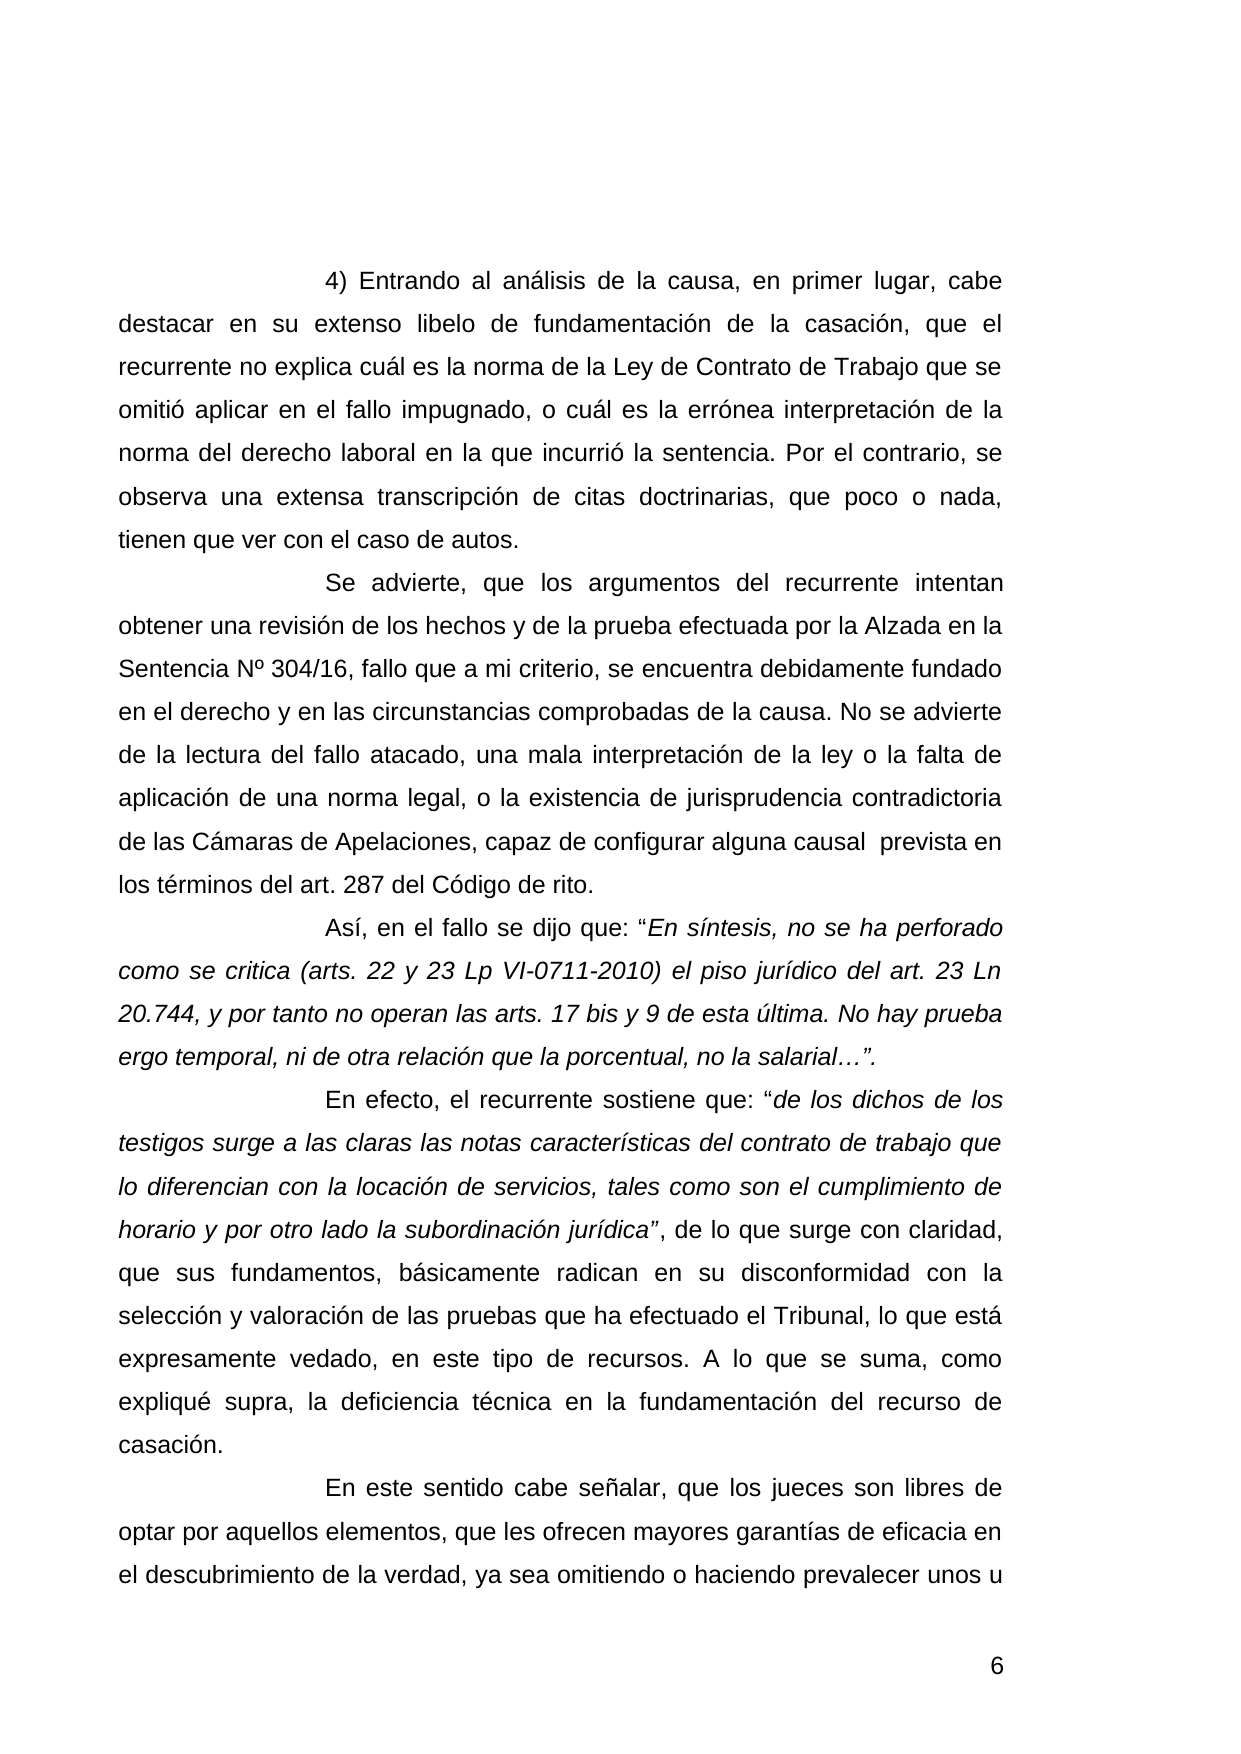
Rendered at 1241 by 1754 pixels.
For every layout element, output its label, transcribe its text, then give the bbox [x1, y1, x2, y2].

text Se advierte, que los argumentos del recurrente intentan obtener una revisión de los hechos y de la prueba efectuada por la Alzada en la Sentencia Nº 304/16, fallo que a mi criterio, se encuentra debidamente fundado en el derecho y en las circunstancias comprobadas de la causa. No se advierte de la lectura del fallo atacado, una mala interpretación de la ley o la falta de aplicación de una norma legal, o la existencia de jurisprudencia contradictoria de las Cámaras de Apelaciones, capaz de configurar alguna causal prevista en los términos del art. 287 del Código de rito. [118, 568, 1004, 898]
text 4) Entrando al análisis de la causa, en primer lugar, cabe destacar en su extenso libelo de fundamentación de la casación, que el recurrente no explica cuál es la norma de la Ley de Contrato de Trabajo que se omitió aplicar en el fallo impugnado, o cuál es la errónea interpretación de la norma del derecho laboral en la que incurrió la sentencia. Por el contrario, se observa una extensa transcripción de citas doctrinarias, que poco o nada, tienen que ver con el caso de autos. [118, 266, 1004, 553]
text En efecto, el recurrente sostiene que: “de los dichos de los testigos surge a las claras las notas características del contrato de trabajo que lo diferencian con la locación de servicios, tales como son el cumplimiento de horario y por otro lado la subordinación jurídica”, de lo que surge con claridad, que sus fundamentos, básicamente radican en su disconformidad con la selección y valoración de las pruebas que ha efectuado el Tribunal, lo que está expresamente vedado, en este tipo de recursos. A lo que se suma, como expliqué supra, la deficiencia técnica en la fundamentación del recurso de casación. [118, 1085, 1004, 1459]
text Así, en el fallo se dijo que: “En síntesis, no se ha perforado como se critica (arts. 22 y 23 Lp VI-0711-2010) el piso jurídico del art. 23 Ln 20.744, y por tanto no operan las arts. 17 bis y 9 de esta última. No hay prueba ergo temporal, ni de otra relación que la porcentual, no la salarial…”. [118, 913, 1004, 1071]
